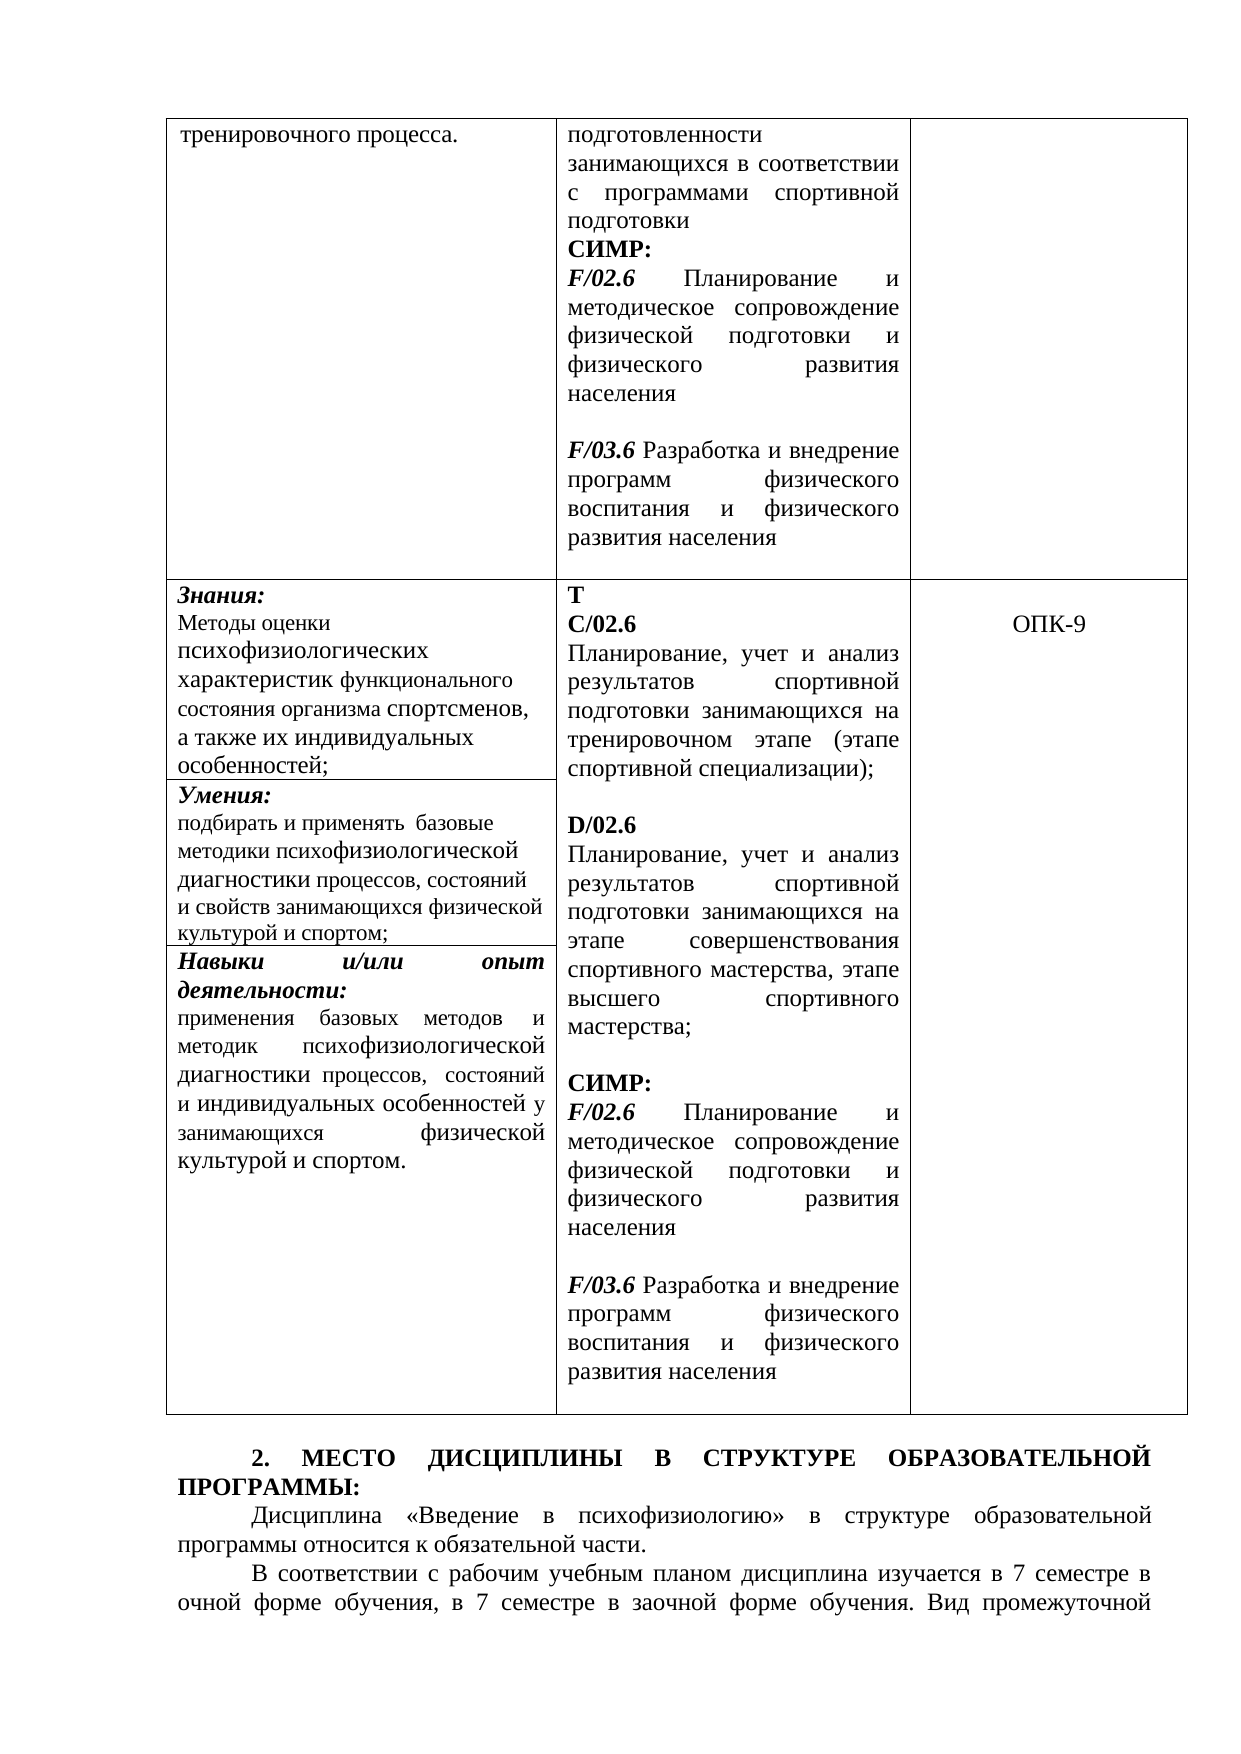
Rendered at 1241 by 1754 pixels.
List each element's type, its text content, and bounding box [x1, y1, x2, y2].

table_cell Навыки и/или опыт деятельности: применения базовых методов и методик психофизиологической диагностики процессов, состояний и индивидуальных особенностей у занимающихся физической культурой и спортом. [167, 946, 556, 1413]
text 2. Место дисциплины в структуре образовательной программы: [177, 1443, 1152, 1500]
table_cell Знания: Методы оценки психофизиологических характеристик функционального состояния организма спортсменов, а также их индивидуальных особенностей; [167, 580, 556, 779]
table_cell ОПК-9 [911, 580, 1187, 1413]
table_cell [167, 119, 556, 579]
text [177, 1558, 1152, 1615]
table_cell Т С/02.6 Планирование, учет и анализ результатов спортивной подготовки занимающихся на тренировочном этапе (этапе спортивной специализации); D/02.6 Планирование, учет и анализ результатов спортивной подготовки занимающихся на этапе совершенствования спортивного мастерства, этапе высшего спортивного мастерства; СИМР: F/02.6 Планирование и методическое сопровождение физической подготовки и физического развития населения F/03.6 Разработка и внедрение программ физического воспитания и физического развития населения [557, 580, 910, 1413]
table_cell Умения: подбирать и применять базовые методики психофизиологической диагностики процессов, состояний и свойств занимающихся физической культурой и спортом; [167, 780, 556, 945]
list Дисциплина «Введение в психофизиологию» в структуре образовательной программы относится к обязательной части. [177, 1500, 1152, 1558]
